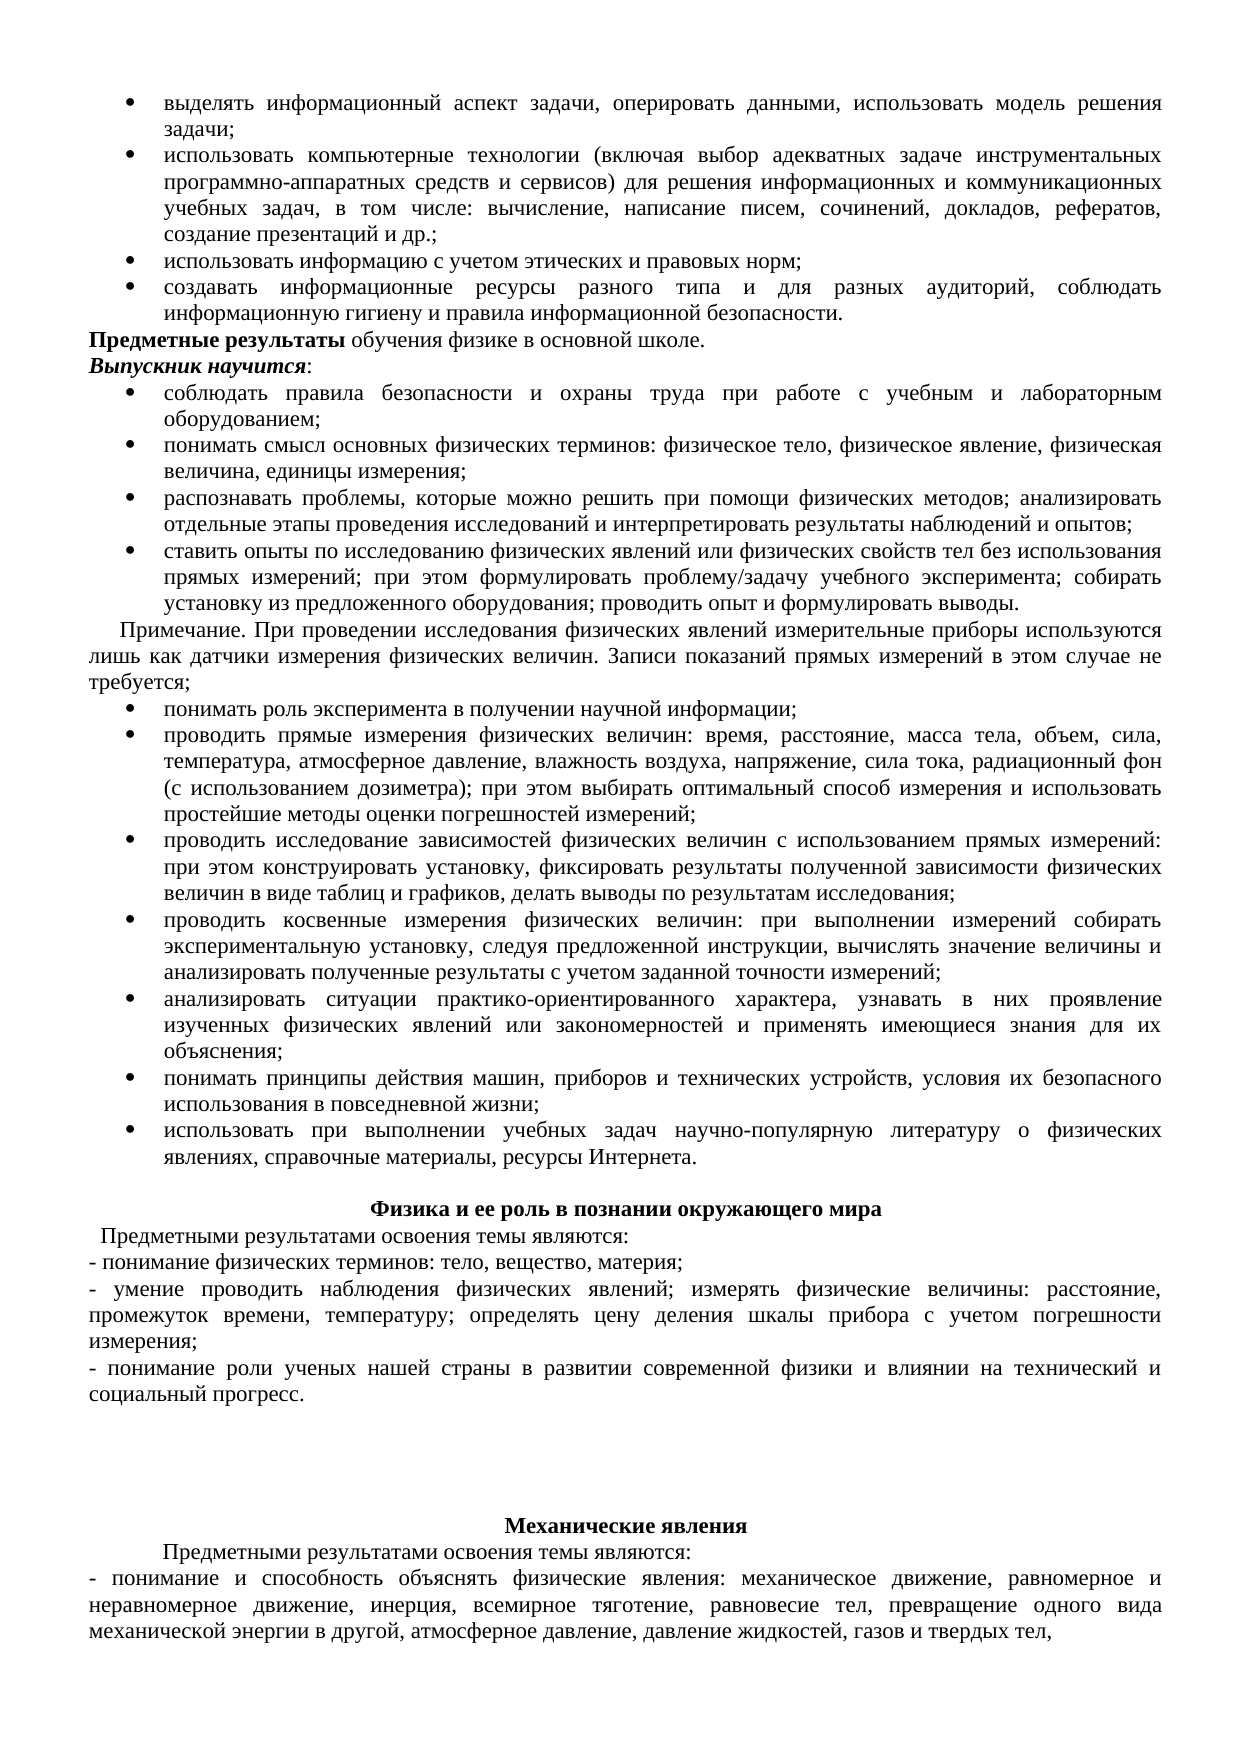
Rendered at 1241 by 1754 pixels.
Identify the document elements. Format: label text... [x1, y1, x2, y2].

text Предметные результаты обучения физике в основной школе. [89, 326, 1163, 352]
list распознавать проблемы, которые можно решить при помощи физических методов; анализировать отдельные этапы проведения исследований и интерпретировать результаты наблюдений и опытов; [126, 484, 1163, 537]
list понимать принципы действия машин, приборов и технических устройств, условия их безопасного использования в повседневной жизни; [126, 1064, 1163, 1116]
list создавать информационные ресурсы разного типа и для разных аудиторий, соблюдать информационную гигиену и правила информационной безопасности. [126, 273, 1163, 326]
list проводить косвенные измерения физических величин: при выполнении измерений собирать экспериментальную установку, следуя предложенной инструкции, вычислять значение величины и анализировать полученные результаты с учетом заданной точности измерений; [126, 906, 1163, 985]
text Механические явления [89, 1512, 1163, 1538]
list понимать смысл основных физических терминов: физическое тело, физическое явление, физическая величина, единицы измерения; [126, 431, 1163, 484]
text - умение проводить наблюдения физических явлений; измерять физические величины: расстояние, промежуток времени, температуру; определять цену деления шкалы прибора с учетом погрешности измерения; [89, 1274, 1163, 1354]
list использовать информацию с учетом этических и правовых норм; [126, 247, 1163, 273]
text Выпускник научится: [89, 352, 1163, 378]
list выделять информационный аспект задачи, оперировать данными, использовать модель решения задачи; [126, 89, 1163, 141]
text Предметными результатами освоения темы являются: [89, 1222, 1163, 1248]
list проводить прямые измерения физических величин: время, расстояние, масса тела, объем, сила, температура, атмосферное давление, влажность воздуха, напряжение, сила тока, радиационный фон (с использованием дозиметра); при этом выбирать оптимальный способ измерения и использовать простейшие методы оценки погрешностей измерений; [126, 721, 1163, 827]
list ставить опыты по исследованию физических явлений или физических свойств тел без использования прямых измерений; при этом формулировать проблему/задачу учебного эксперимента; собирать установку из предложенного оборудования; проводить опыт и формулировать выводы. [126, 537, 1163, 616]
text - понимание и способность объяснять физические явления: механическое движение, равномерное и неравномерное движение, инерция, всемирное тяготение, равновесие тел, превращение одного вида механической энергии в другой, атмосферное давление, давление жидкостей, газов и твердых тел, [89, 1564, 1163, 1643]
list использовать компьютерные технологии (включая выбор адекватных задаче инструментальных программно-аппаратных средств и сервисов) для решения информационных и коммуникационных учебных задач, в том числе: вычисление, написание писем, сочинений, докладов, рефератов, создание презентаций и др.; [126, 141, 1163, 247]
text Физика и ее роль в познании окружающего мира [89, 1196, 1163, 1222]
list соблюдать правила безопасности и охраны труда при работе с учебным и лабораторным оборудованием; [126, 378, 1163, 431]
list анализировать ситуации практико-ориентированного характера, узнавать в них проявление изученных физических явлений или закономерностей и применять имеющиеся знания для их объяснения; [126, 985, 1163, 1064]
text - понимание физических терминов: тело, вещество, материя; [89, 1248, 1163, 1274]
text - понимание роли ученых нашей страны в развитии современной физики и влиянии на технический и социальный прогресс. [89, 1354, 1163, 1406]
list использовать при выполнении учебных задач научно-популярную литературу о физических явлениях, справочные материалы, ресурсы Интернета. [126, 1116, 1163, 1169]
list проводить исследование зависимостей физических величин с использованием прямых измерений: при этом конструировать установку, фиксировать результаты полученной зависимости физических величин в виде таблиц и графиков, делать выводы по результатам исследования; [126, 827, 1163, 906]
list понимать роль эксперимента в получении научной информации; [126, 695, 1163, 721]
text Примечание. При проведении исследования физических явлений измерительные приборы используются лишь как датчики измерения физических величин. Записи показаний прямых измерений в этом случае не требуется; [89, 616, 1163, 695]
text Предметными результатами освоения темы являются: [89, 1538, 1163, 1564]
